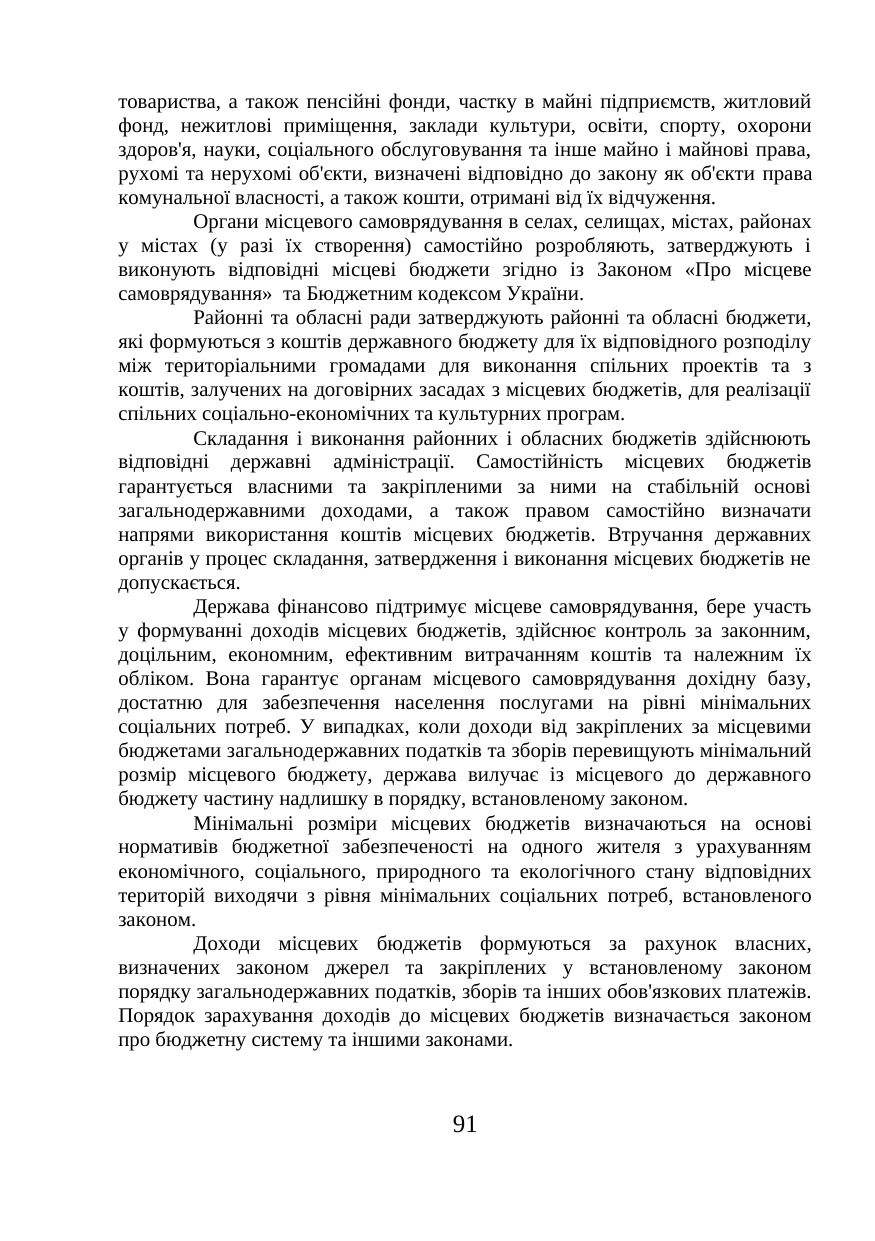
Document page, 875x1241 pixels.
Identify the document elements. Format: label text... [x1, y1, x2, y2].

text Держава фінансово підтримує місцеве самоврядування, бере участь у формуванні доходів місцевих бюджетів, здійснює контроль за законним, доцільним, економним, ефективним витрачанням коштів та належним їх обліком. Вона гарантує органам місцевого самоврядування дохідну базу, достатню для забезпечення населення послугами на рівні мінімальних соціальних потреб. У випадках, коли доходи від закріплених за місцевими бюджетами загальнодержавних податків та зборів перевищують мінімальний розмір місцевого бюджету, держава вилучає із місцевого до державного бюджету частину надлишку в порядку, встановленому законом. [118, 594, 812, 810]
text Мінімальні розміри місцевих бюджетів визначаються на основі нормативів бюджетної забезпеченості на одного жителя з урахуванням економічного, соціального, природного та екологічного стану відповідних територій виходячи з рівня мінімальних соціальних потреб, встановленого законом. [118, 810, 812, 931]
text Органи місцевого самоврядування в селах, селищах, містах, районах у містах (у разі їх створення) самостійно розробляють, затверджують і виконують відповідні місцеві бюджети згідно із Законом «Про місцеве самоврядування» та Бюджетним кодексом України. [118, 209, 812, 305]
text Складання і виконання районних і обласних бюджетів здійснюють відповідні державні адміністрації. Самостійність місцевих бюджетів гарантується власними та закріпленими за ними на стабільній основі загальнодержавними доходами, а також правом самостійно визначати напрями використання коштів місцевих бюджетів. Втручання державних органів у процес складання, затвердження і виконання місцевих бюджетів не допускається. [118, 425, 812, 594]
text Районні та обласні ради затверджують районні та обласні бюджети, які формуються з коштів державного бюджету для їх відповідного розподілу між територіальними громадами для виконання спільних проектів та з коштів, залучених на договірних засадах з місцевих бюджетів, для реалізації спільних соціально-економічних та культурних програм. [118, 305, 812, 425]
text Доходи місцевих бюджетів формуються за рахунок власних, визначених законом джерел та закріплених у встановленому законом порядку загальнодержавних податків, зборів та інших обов'язкових платежів. Порядок зарахування доходів до місцевих бюджетів визначається законом про бюджетну систему та іншими законами. [118, 931, 812, 1051]
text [118, 88, 812, 209]
